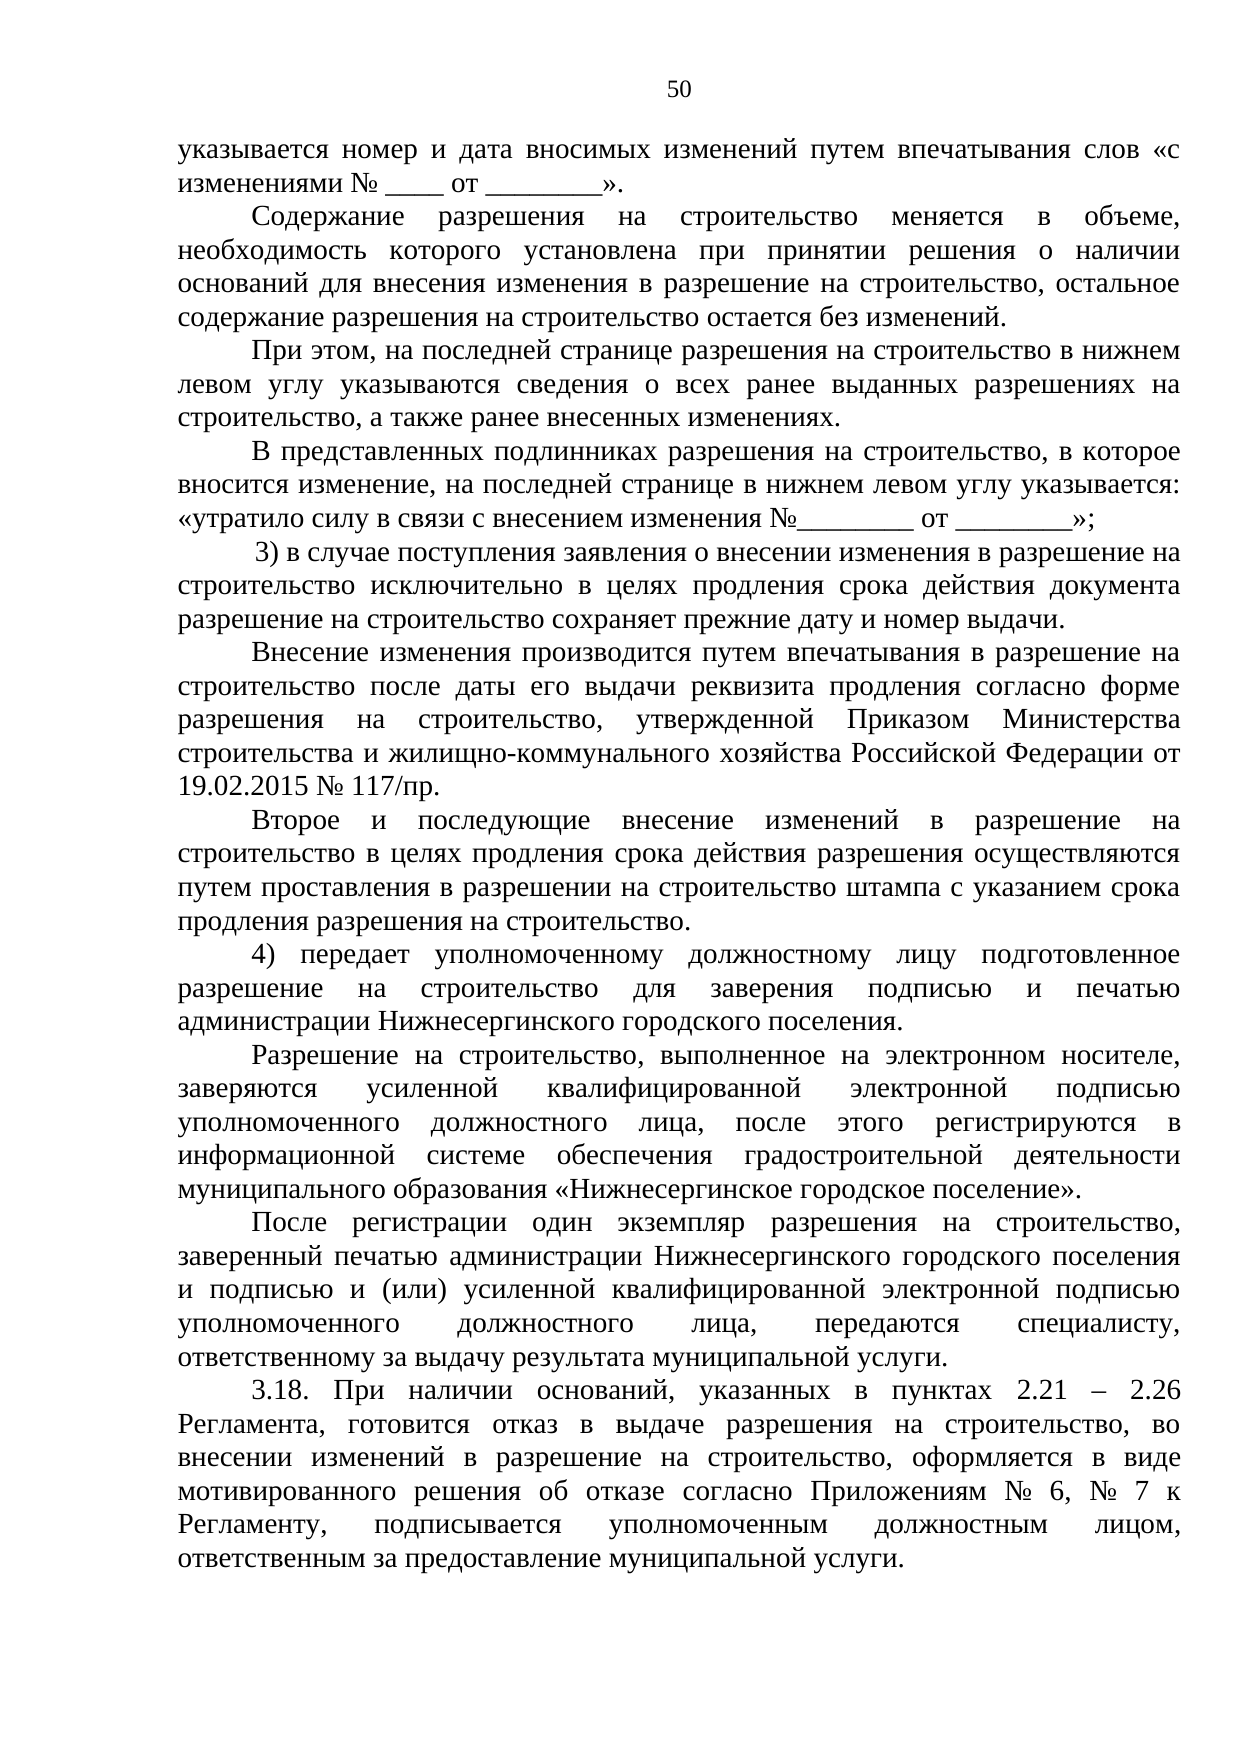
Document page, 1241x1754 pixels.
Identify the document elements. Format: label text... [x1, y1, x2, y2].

text Внесение изменения производится путем впечатывания в разрешение на строительство после даты его выдачи реквизита продления согласно форме разрешения на строительство, утвержденной Приказом Министерства строительства и жилищно-коммунального хозяйства Российской Федерации от 19.02.2015 № 117/пр. [177, 634, 1181, 802]
text При этом, на последней странице разрешения на строительство в нижнем левом углу указываются сведения о всех ранее выданных разрешениях на строительство, а также ранее внесенных изменениях. [177, 332, 1181, 433]
text Разрешение на строительство, выполненное на электронном носителе, заверяются усиленной квалифицированной электронной подписью уполномоченного должностного лица, после этого регистрируются в информационной системе обеспечения градостроительной деятельности муниципального образования «Нижнесергинское городское поселение». [177, 1037, 1181, 1204]
text После регистрации один экземпляр разрешения на строительство, заверенный печатью администрации Нижнесергинского городского поселения и подписью и (или) усиленной квалифицированной электронной подписью уполномоченного должностного лица, передаются специалисту, ответственному за выдачу результата муниципальной услуги. [177, 1204, 1181, 1372]
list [177, 131, 1181, 198]
text Второе и последующие внесение изменений в разрешение на строительство в целях продления срока действия разрешения осуществляются путем проставления в разрешении на строительство штампа с указанием срока продления разрешения на строительство. [177, 802, 1181, 936]
text 3) в случае поступления заявления о внесении изменения в разрешение на строительство исключительно в целях продления срока действия документа разрешение на строительство сохраняет прежние дату и номер выдачи. [177, 534, 1181, 634]
text Содержание разрешения на строительство меняется в объеме, необходимость которого установлена при принятии решения о наличии оснований для внесения изменения в разрешение на строительство, остальное содержание разрешения на строительство остается без изменений. [177, 198, 1181, 332]
text В представленных подлинниках разрешения на строительство, в которое вносится изменение, на последней странице в нижнем левом углу указывается: «утратило силу в связи с внесением изменения №________ от ________»; [177, 433, 1181, 534]
text 4) передает уполномоченному должностному лицу подготовленное разрешение на строительство для заверения подписью и печатью администрации Нижнесергинского городского поселения. [177, 936, 1181, 1037]
text 3.18. При наличии оснований, указанных в пунктах 2.21 – 2.26 Регламента, готовится отказ в выдаче разрешения на строительство, во внесении изменений в разрешение на строительство, оформляется в виде мотивированного решения об отказе согласно Приложениям № 6, № 7 к Регламенту, подписывается уполномоченным должностным лицом, ответственным за предоставление муниципальной услуги. [177, 1372, 1181, 1573]
